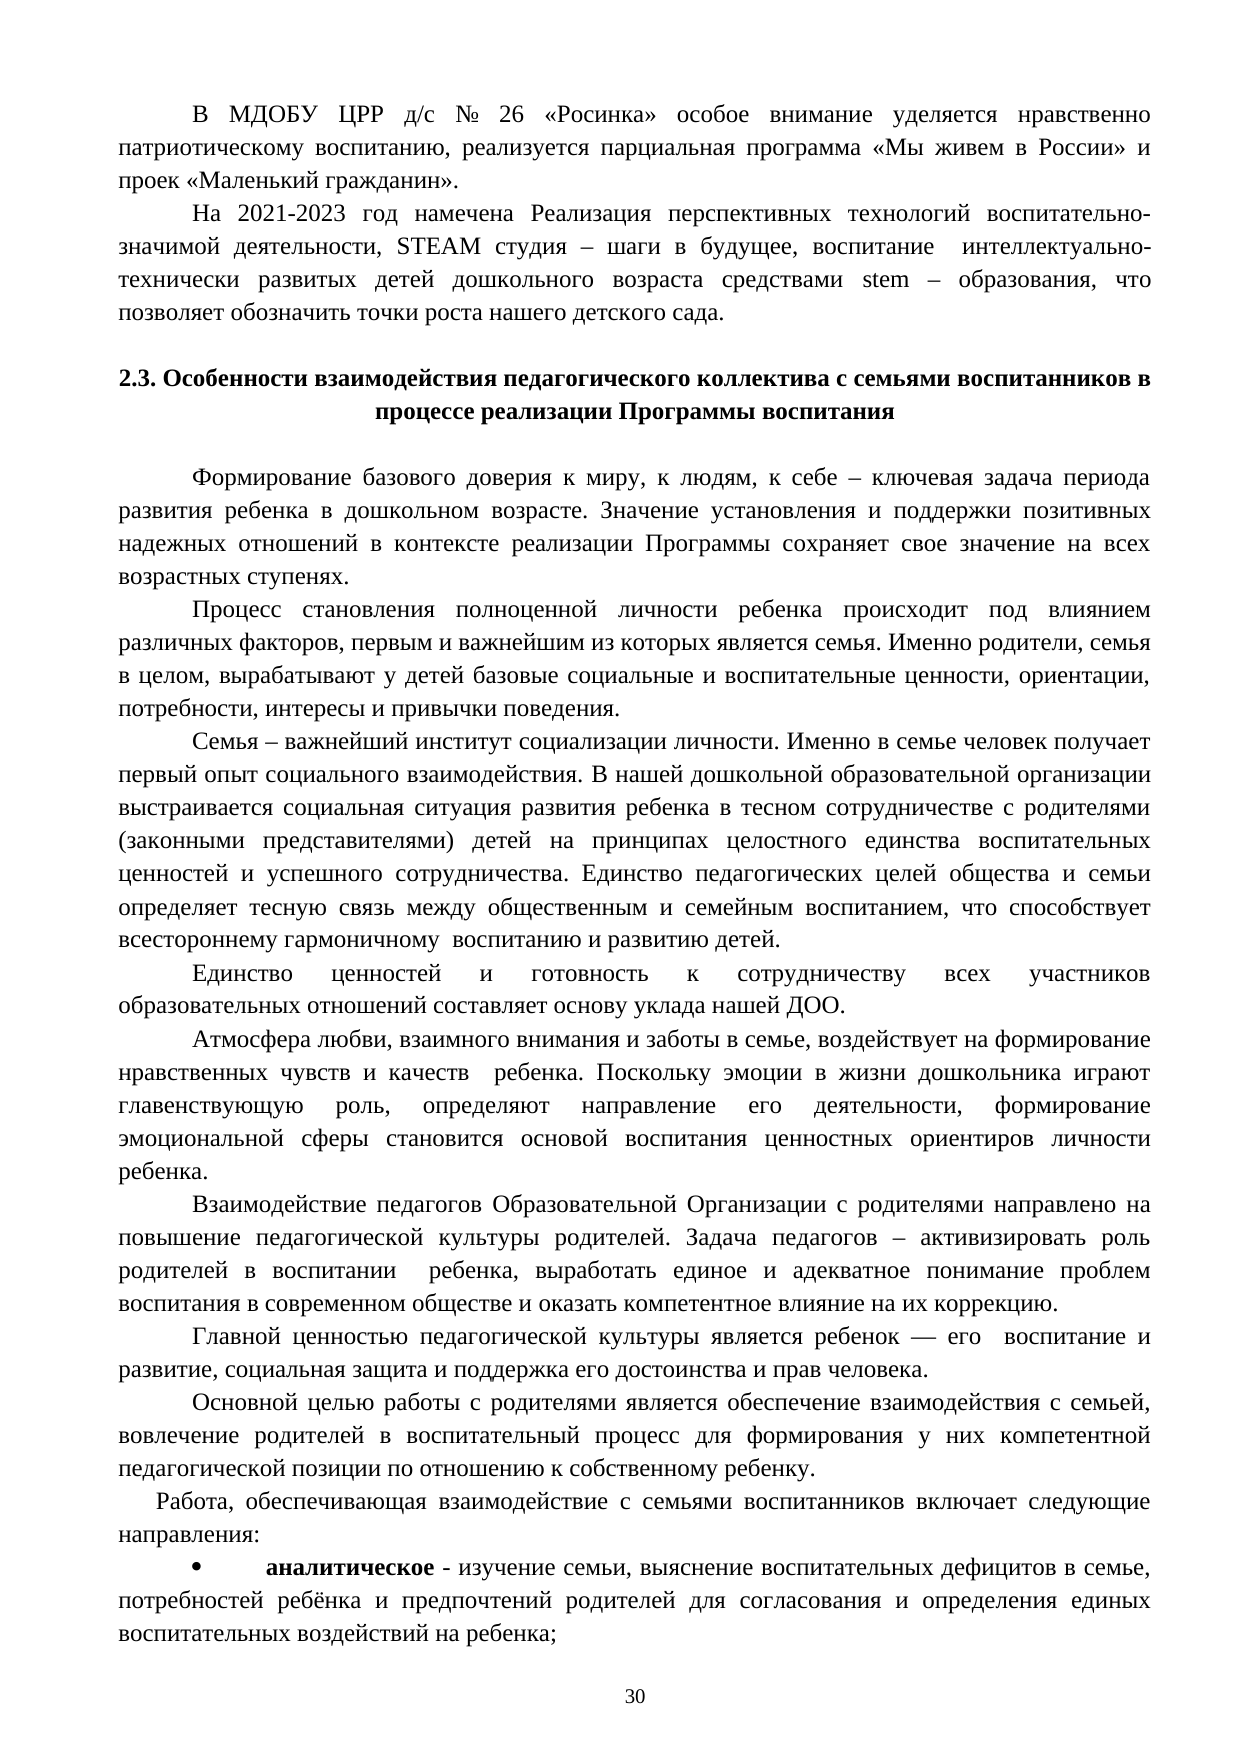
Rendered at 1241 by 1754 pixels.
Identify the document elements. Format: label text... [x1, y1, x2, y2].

text На 2021-2023 год намечена Реализация перспективных технологий воспитательно-значимой деятельности, STEAM студия – шаги в будущее, воспитание интеллектуально-технически развитых детей дошкольного возраста средствами stem – образования, что позволяет обозначить точки роста нашего детского сада. [118, 198, 1152, 326]
text Процесс становления полноценной личности ребенка происходит под влиянием различных факторов, первым и важнейшим из которых является семья. Именно родители, семья в целом, вырабатывают у детей базовые социальные и воспитательные ценности, ориентации, потребности, интересы и привычки поведения. [118, 594, 1152, 722]
text Единство ценностей и готовность к сотрудничеству всех участников образовательных отношений составляет основу уклада нашей ДОО. [118, 958, 1152, 1019]
text В МДОБУ ЦРР д/с № 26 «Росинка» особое внимание уделяется нравственно патриотическому воспитанию, реализуется парциальная программа «Мы живем в России» и проек «Маленький гражданин». [118, 99, 1152, 194]
text Основной целью работы с родителями является обеспечение взаимодействия с семьей, вовлечение родителей в воспитательный процесс для формирования у них компетентной педагогической позиции по отношению к собственному ребенку. [118, 1387, 1152, 1482]
text 2.3. Особенности взаимодействия педагогического коллектива с семьями воспитанников в процессе реализации Программы воспитания [118, 363, 1152, 425]
text Семья – важнейший институт социализации личности. Именно в семье человек получает первый опыт социального взаимодействия. В нашей дошкольной образовательной организации выстраивается социальная ситуация развития ребенка в тесном сотрудничестве с родителями (законными представителями) детей на принципах целостного единства воспитательных ценностей и успешного сотрудничества. Единство педагогических целей общества и семьи определяет тесную связь между общественным и семейным воспитанием, что способствует всестороннему гармоничному воспитанию и развитию детей. [118, 726, 1152, 953]
text Формирование базового доверия к миру, к людям, к себе – ключевая задача периода развития ребенка в дошкольном возрасте. Значение установления и поддержки позитивных надежных отношений в контексте реализации Программы сохраняет свое значение на всех возрастных ступенях. [118, 462, 1152, 590]
text Главной ценностью педагогической культуры является ребенок — его воспитание и развитие, социальная защита и поддержка его достоинства и прав человека. [118, 1321, 1152, 1383]
text Взаимодействие педагогов Образовательной Организации с родителями направлено на повышение педагогической культуры родителей. Задача педагогов – активизировать роль родителей в воспитании ребенка, выработать единое и адекватное понимание проблем воспитания в современном обществе и оказать компетентное влияние на их коррекцию. [118, 1189, 1152, 1317]
text Работа, обеспечивающая взаимодействие с семьями воспитанников включает следующие направления: [118, 1486, 1152, 1548]
list аналитическое - изучение семьи, выяснение воспитательных дефицитов в семье, потребностей ребёнка и предпочтений родителей для согласования и определения единых воспитательных воздействий на ребенка; [118, 1552, 1152, 1647]
text Атмосфера любви, взаимного внимания и заботы в семье, воздействует на формирование нравственных чувств и качеств ребенка. Поскольку эмоции в жизни дошкольника играют главенствующую роль, определяют направление его деятельности, формирование эмоциональной сферы становится основой воспитания ценностных ориентиров личности ребенка. [118, 1024, 1152, 1184]
